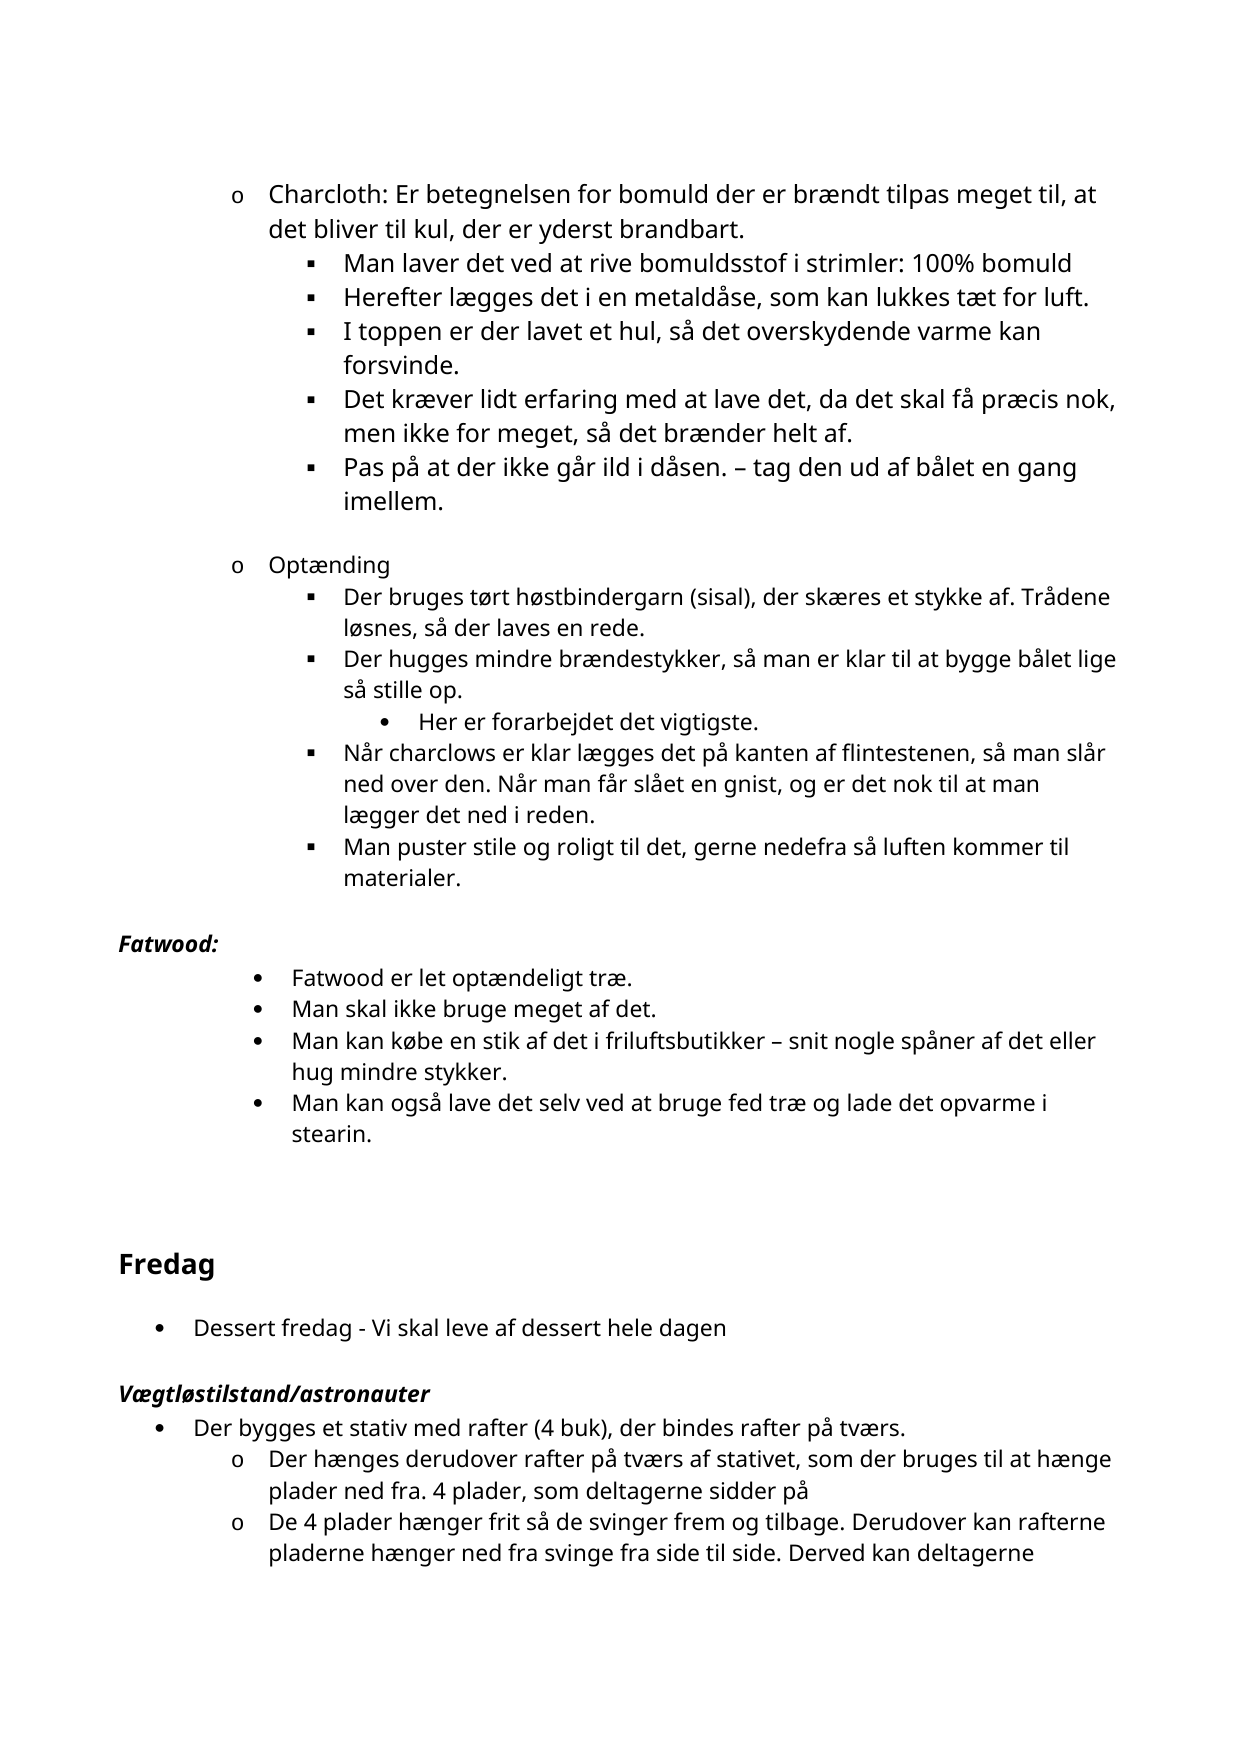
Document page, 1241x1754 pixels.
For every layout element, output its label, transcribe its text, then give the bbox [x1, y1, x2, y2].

subtitle Vægtløstilstand/astronauter [118, 1378, 1122, 1409]
subtitle Fatwood: [118, 928, 1122, 959]
list Der bruges tørt høstbindergarn (sisal), der skæres et stykke af. Trådene løsnes, så der laves en rede. [306, 580, 1122, 643]
list Herefter lægges det i en metaldåse, som kan lukkes tæt for luft. [306, 279, 1122, 313]
list Optænding [231, 549, 1122, 580]
list Charcloth: Er betegnelsen for bomuld der er brændt tilpas meget til, at det bliver til kul, der er yderst brandbart. [231, 177, 1122, 245]
list Når charclows er klar lægges det på kanten af flintestenen, så man slår ned over den. Når man får slået en gnist, og er det nok til at man lægger det ned i reden. [306, 737, 1122, 830]
subtitle Fredag [118, 1244, 1122, 1282]
list Dessert fredag - Vi skal leve af dessert hele dagen [156, 1312, 1122, 1343]
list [231, 1506, 1122, 1568]
list Der hænges derudover rafter på tværs af stativet, som der bruges til at hænge plader ned fra. 4 plader, som deltagerne sidder på [231, 1443, 1122, 1506]
list Der hugges mindre brændestykker, så man er klar til at bygge bålet lige så stille op. [306, 643, 1122, 705]
list Man laver det ved at rive bomuldsstof i strimler: 100% bomuld [306, 245, 1122, 279]
list Det kræver lidt erfaring med at lave det, da det skal få præcis nok, men ikke for meget, så det brænder helt af. [306, 382, 1122, 450]
list Fatwood er let optændeligt træ. [254, 962, 1122, 993]
list Man skal ikke bruge meget af det. [254, 993, 1122, 1024]
list Man kan købe en stik af det i friluftsbutikker – snit nogle spåner af det eller hug mindre stykker. [254, 1024, 1122, 1087]
list Her er forarbejdet det vigtigste. [381, 705, 1122, 737]
list Pas på at der ikke går ild i dåsen. – tag den ud af bålet en gang imellem. [306, 450, 1122, 518]
list Man puster stile og roligt til det, gerne nedefra så luften kommer til materialer. [306, 830, 1122, 893]
list Der bygges et stativ med rafter (4 buk), der bindes rafter på tværs. [156, 1412, 1122, 1443]
list Man kan også lave det selv ved at bruge fed træ og lade det opvarme i stearin. [254, 1087, 1122, 1149]
list I toppen er der lavet et hul, så det overskydende varme kan forsvinde. [306, 313, 1122, 382]
